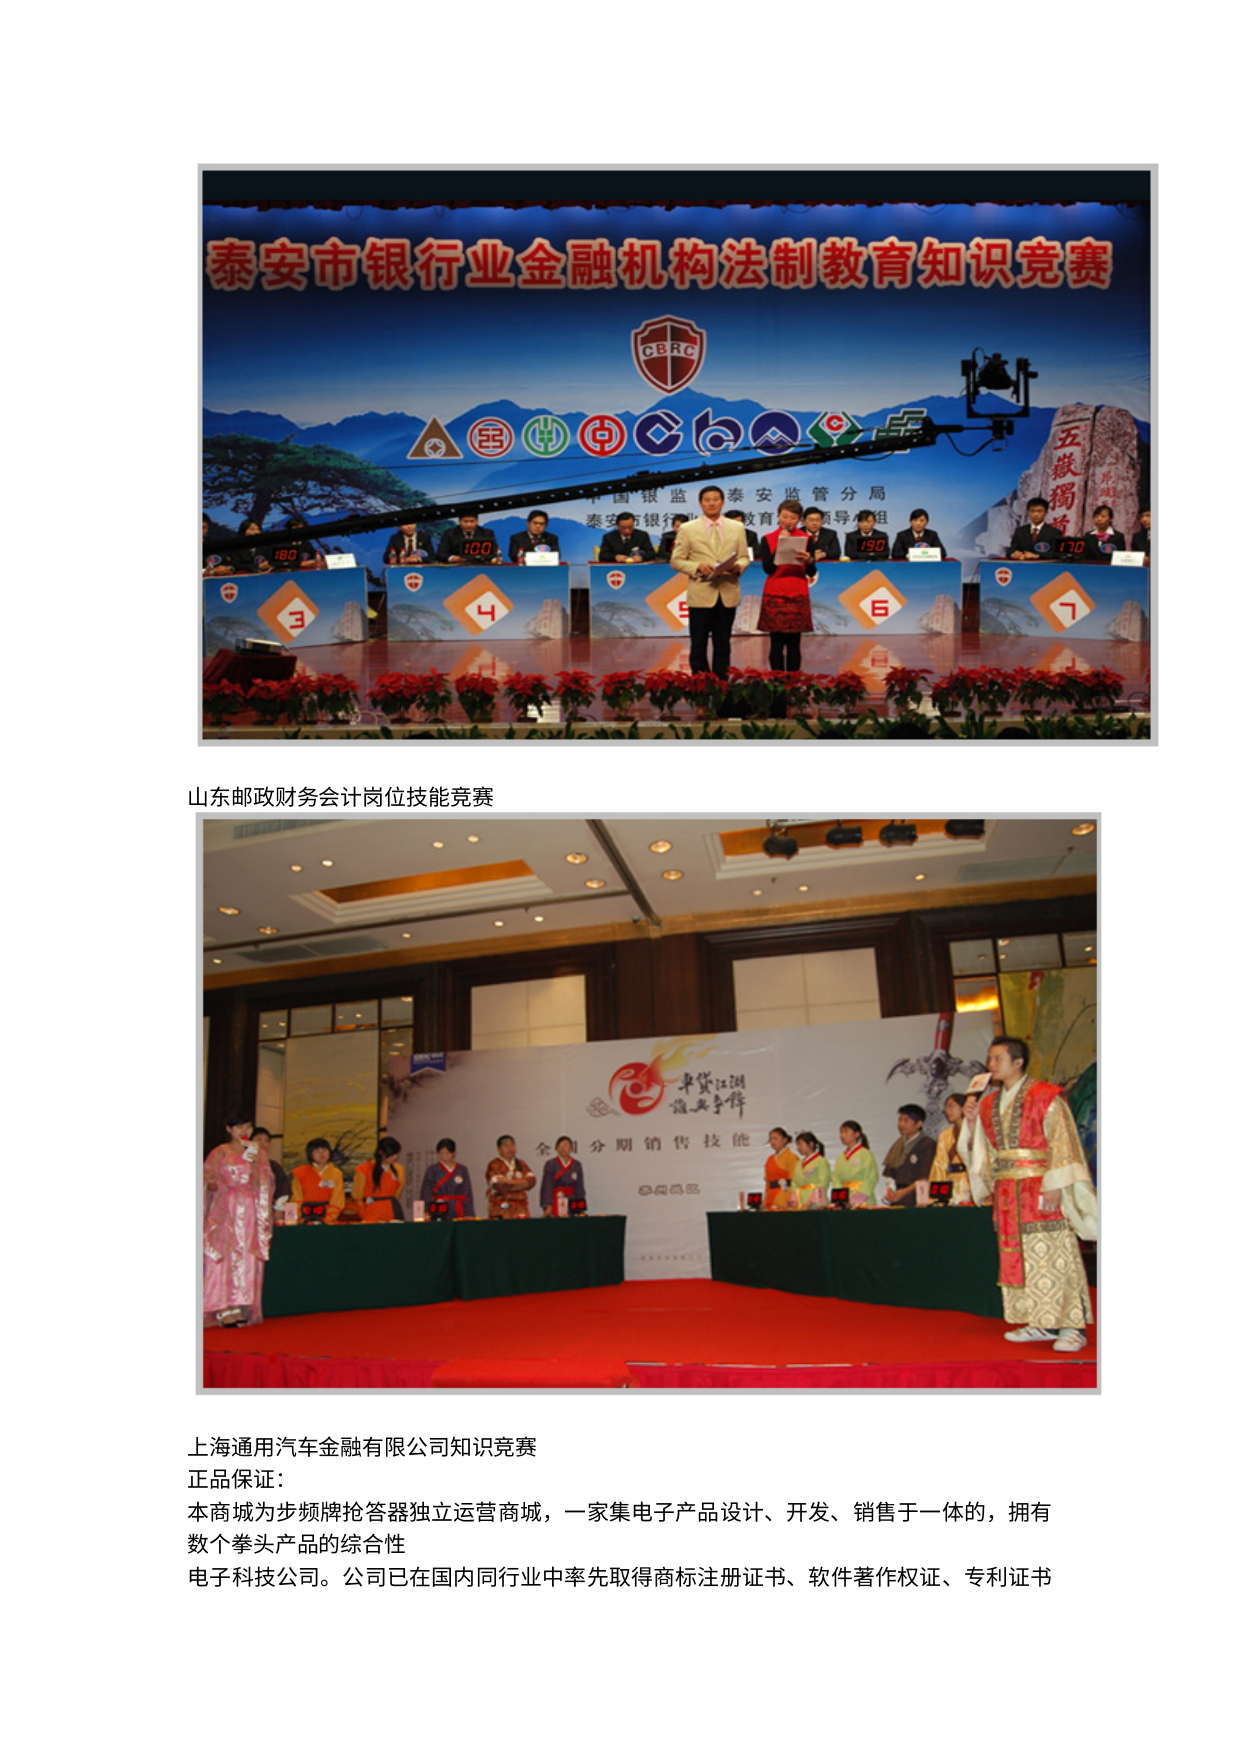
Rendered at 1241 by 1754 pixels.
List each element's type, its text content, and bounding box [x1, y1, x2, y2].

text 山东邮政财务会计岗位技能竞赛 [187, 779, 1053, 812]
picture [187, 812, 1109, 1398]
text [187, 1494, 1053, 1592]
text 上海通用汽车金融有限公司知识竞赛 [187, 1429, 1053, 1462]
text 正品保证： [187, 1462, 1053, 1494]
picture [187, 162, 1165, 748]
